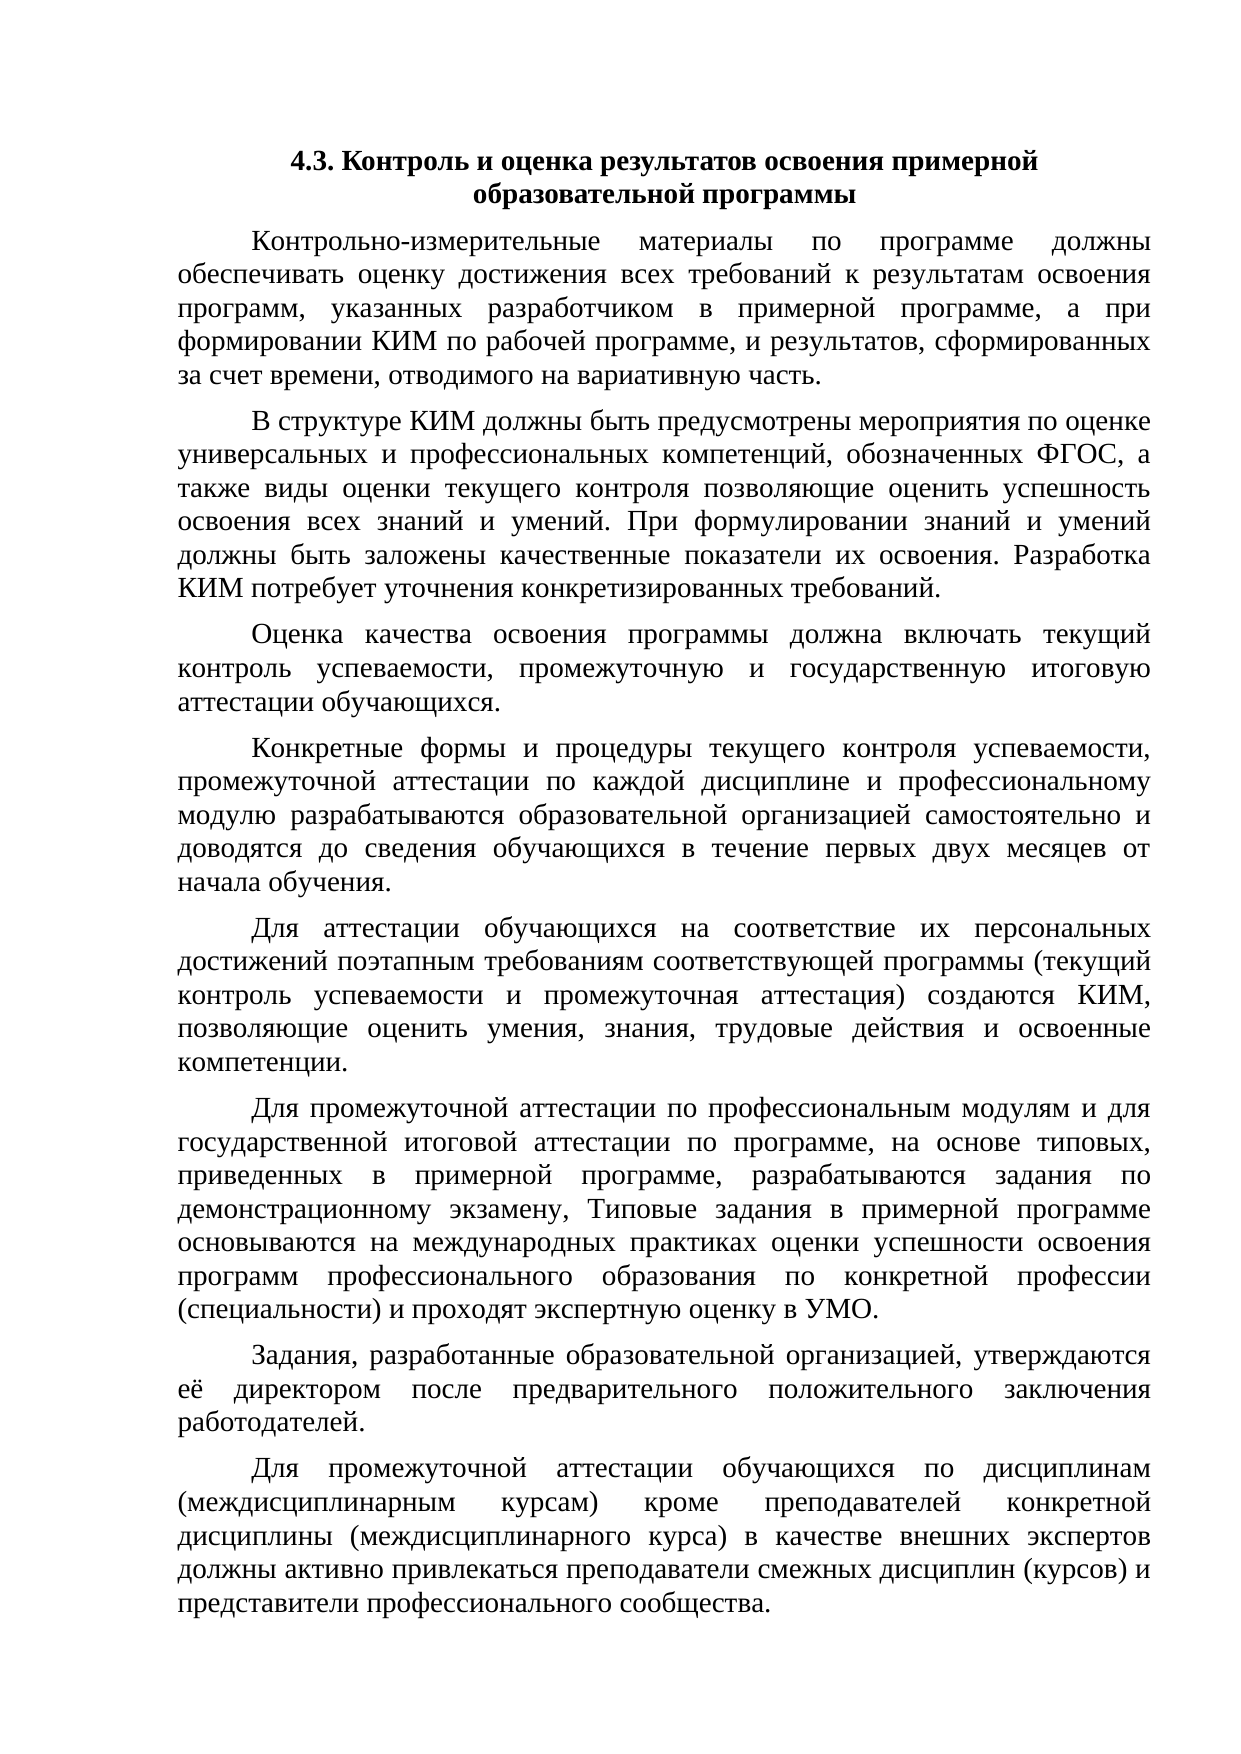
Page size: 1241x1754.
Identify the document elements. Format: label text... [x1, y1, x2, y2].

text Для промежуточной аттестации по профессиональным модулям и для государственной итоговой аттестации по программе, на основе типовых, приведенных в примерной программе, разрабатываются задания по демонстрационному экзамену, Типовые задания в примерной программе основываются на международных практиках оценки успешности освоения программ профессионального образования по конкретной профессии (специальности) и проходят экспертную оценку в УМО. [177, 1090, 1152, 1325]
text В структуре КИМ должны быть предусмотрены мероприятия по оценке универсальных и профессиональных компетенций, обозначенных ФГОС, а также виды оценки текущего контроля позволяющие оценить успешность освоения всех знаний и умений. При формулировании знаний и умений должны быть заложены качественные показатели их освоения. Разработка КИМ потребует уточнения конкретизированных требований. [177, 403, 1152, 604]
text Для промежуточной аттестации обучающихся по дисциплинам (междисциплинарным курсам) кроме преподавателей конкретной дисциплины (междисциплинарного курса) в качестве внешних экспертов должны активно привлекаться преподаватели смежных дисциплин (курсов) и представители профессионального сообщества. [177, 1451, 1152, 1618]
subtitle 4.3. Контроль и оценка результатов освоения примерной образовательной программы [177, 143, 1152, 210]
text Оценка качества освоения программы должна включать текущий контроль успеваемости, промежуточную и государственную итоговую аттестации обучающихся. [177, 617, 1152, 717]
text Для аттестации обучающихся на соответствие их персональных достижений поэтапным требованиям соответствующей программы (текущий контроль успеваемости и промежуточная аттестация) создаются КИМ, позволяющие оценить умения, знания, трудовые действия и освоенные компетенции. [177, 910, 1152, 1078]
text Конкретные формы и процедуры текущего контроля успеваемости, промежуточной аттестации по каждой дисциплине и профессиональному модулю разрабатываются образовательной организацией самостоятельно и доводятся до сведения обучающихся в течение первых двух месяцев от начала обучения. [177, 730, 1152, 897]
text Задания, разработанные образовательной организацией, утверждаются её директором после предварительного положительного заключения работодателей. [177, 1337, 1152, 1438]
text Контрольно-измерительные материалы по программе должны обеспечивать оценку достижения всех требований к результатам освоения программ, указанных разработчиком в примерной программе, а при формировании КИМ по рабочей программе, и результатов, сформированных за счет времени, отводимого на вариативную часть. [177, 223, 1152, 390]
